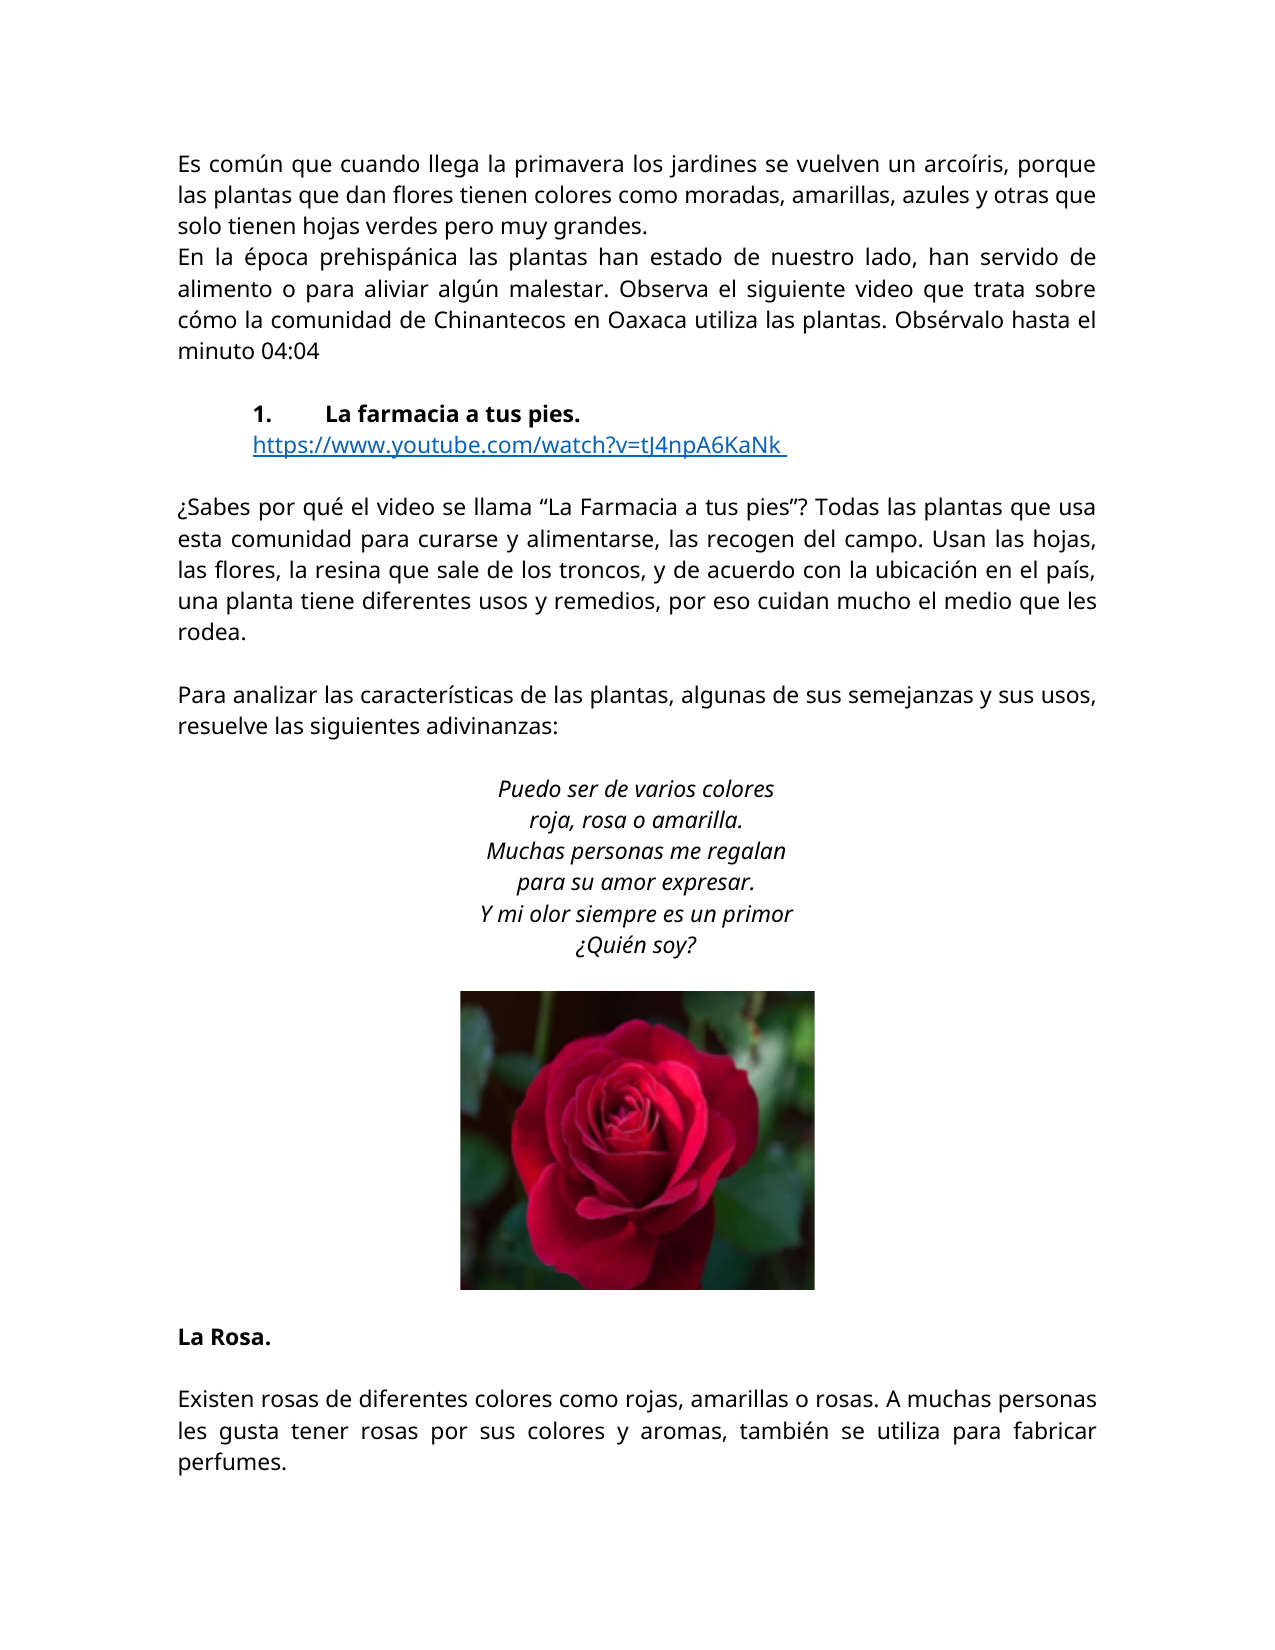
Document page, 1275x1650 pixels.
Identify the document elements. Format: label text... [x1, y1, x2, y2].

text Puedo ser de varios colores [177, 773, 1098, 804]
text Existen rosas de diferentes colores como rojas, amarillas o rosas. A muchas personas les gusta tener rosas por sus colores y aromas, también se utiliza para fabricar perfumes. [177, 1383, 1098, 1477]
text ¿Quién soy? [177, 929, 1098, 960]
text ¿Sabes por qué el video se llama “La Farmacia a tus pies”? Todas las plantas que usa esta comunidad para curarse y alimentarse, las recogen del campo. Usan las hojas, las flores, la resina que sale de los troncos, y de acuerdo con la ubicación en el país, una planta tiene diferentes usos y remedios, por eso cuidan mucho el medio que les rodea. [177, 491, 1098, 648]
text Es común que cuando llega la primavera los jardines se vuelven un arcoíris, porque las plantas que dan flores tienen colores como moradas, amarillas, azules y otras que solo tienen hojas verdes pero muy grandes. [177, 148, 1098, 241]
text En la época prehispánica las plantas han estado de nuestro lado, han servido de alimento o para aliviar algún malestar. Observa el siguiente video que trata sobre cómo la comunidad de Chinantecos en Oaxaca utiliza las plantas. Obsérvalo hasta el minuto 04:04 [177, 241, 1098, 366]
list La farmacia a tus pies. [252, 398, 1098, 429]
text Para analizar las características de las plantas, algunas de sus semejanzas y sus usos, resuelve las siguientes adivinanzas: [177, 679, 1098, 741]
picture [460, 991, 815, 1290]
text Muchas personas me regalan [177, 835, 1098, 866]
text roja, rosa o amarilla. [177, 804, 1098, 835]
text para su amor expresar. [177, 866, 1098, 898]
text La Rosa. [177, 1321, 1098, 1352]
list https://www.youtube.com/watch?v=tJ4npA6KaNk [252, 429, 1098, 460]
text Y mi olor siempre es un primor [177, 898, 1098, 929]
